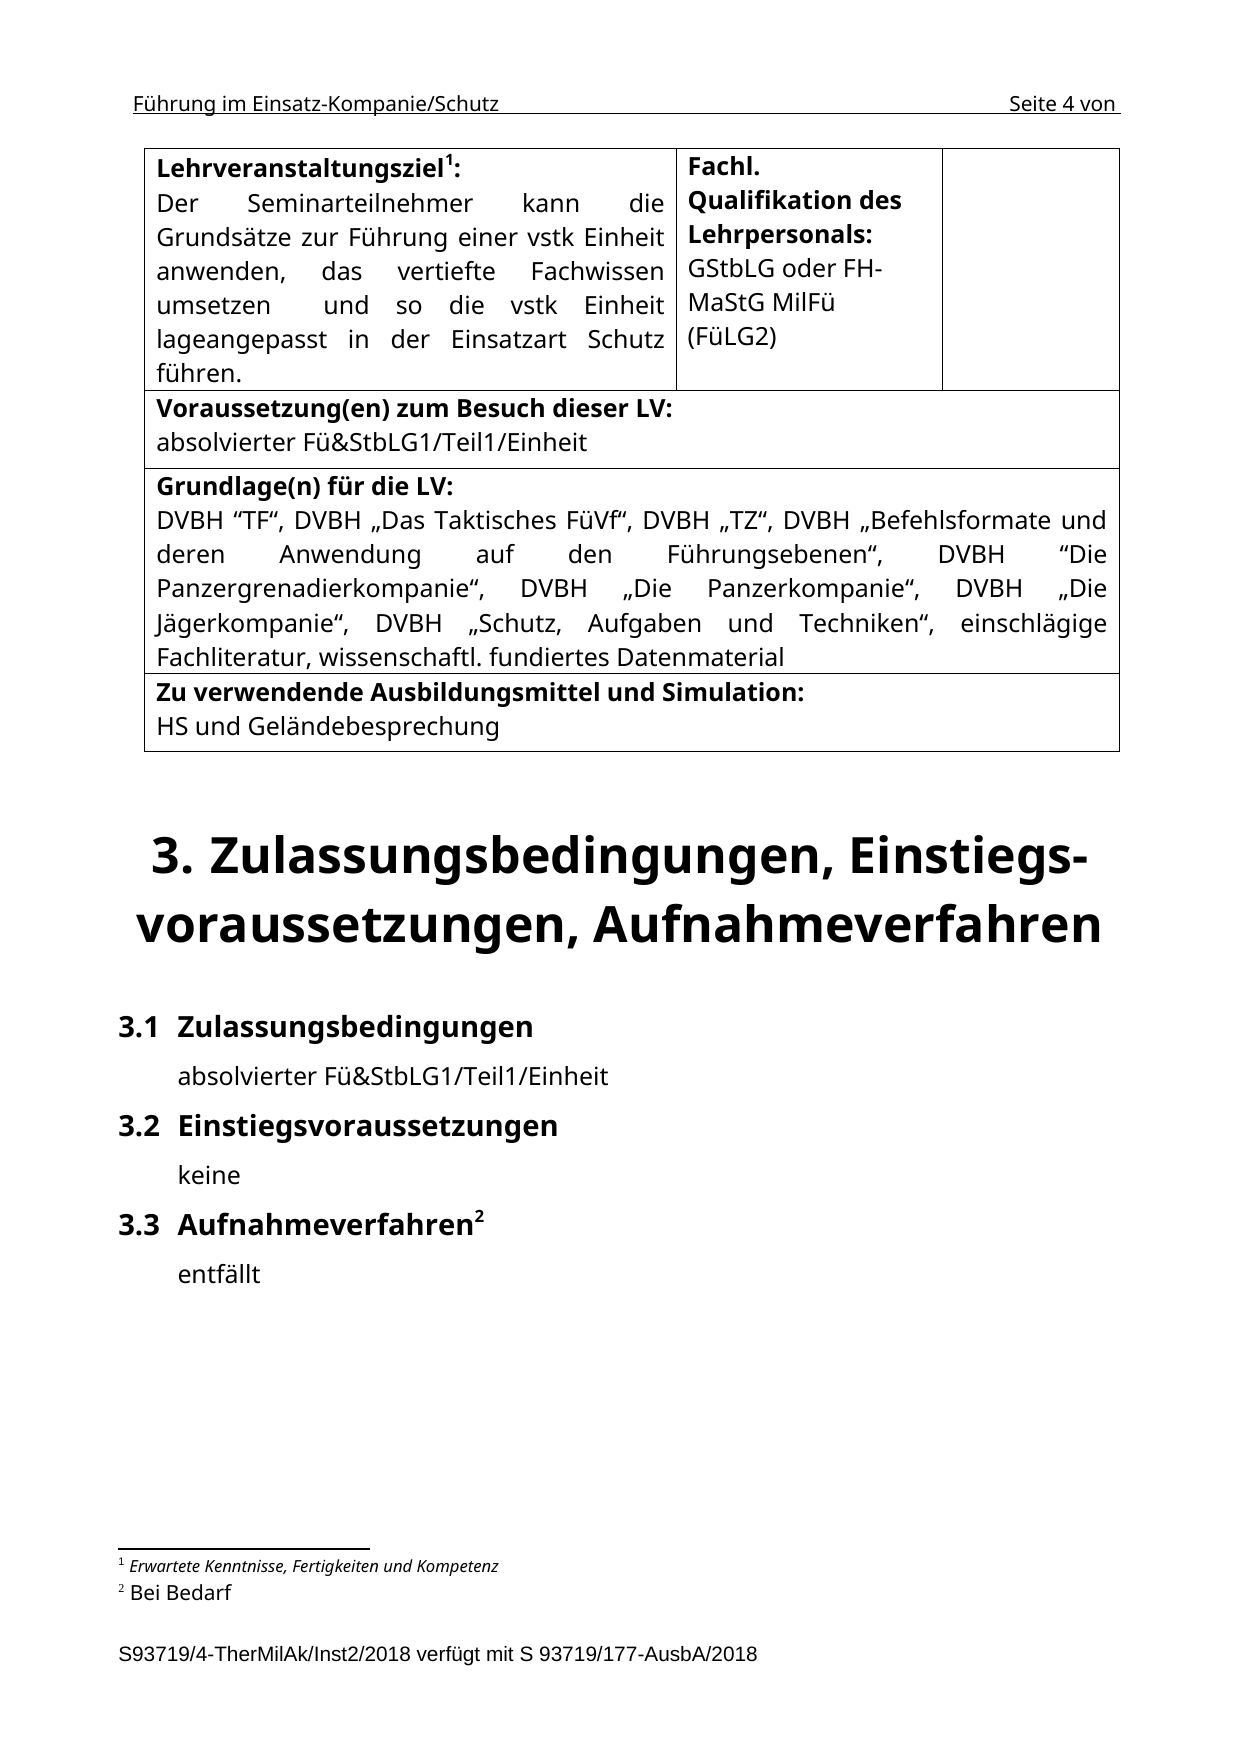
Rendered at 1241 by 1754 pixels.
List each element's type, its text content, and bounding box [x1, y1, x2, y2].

table_cell Lehrveranstaltungsziel: Der Seminarteilnehmer kann die Grundsätze zur Führung einer vstk Einheit anwenden, das vertiefte Fachwissen umsetzen und so die vstk Einheit lageangepasst in der Einsatzart Schutz führen. [145, 149, 676, 390]
subtitle 3.3 Aufnahmeverfahren [118, 1204, 1122, 1244]
table_cell [943, 149, 1119, 390]
text keine [148, 1158, 1122, 1192]
table_cell Grundlage(n) für die LV: DVBH “TF“, DVBH „Das Taktisches FüVf“, DVBH „TZ“, DVBH „Befehlsformate und deren Anwendung auf den Führungsebenen“, DVBH “Die Panzergrenadierkompanie“, DVBH „Die Panzerkompanie“, DVBH „Die Jägerkompanie“, DVBH „Schutz, Aufgaben und Techniken“, einschlägige Fachliteratur, wissenschaftl. fundiertes Datenmaterial [145, 469, 1119, 673]
subtitle 3.1 Zulassungsbedingungen [118, 1007, 1122, 1046]
text absolvierter Fü&StbLG1/Teil1/Einheit [148, 1059, 1122, 1093]
table_cell Zu verwendende Ausbildungsmittel und Simulation: HS und Geländebesprechung [145, 674, 1119, 751]
subtitle 3.2 Einstiegsvoraussetzungen [118, 1105, 1122, 1145]
table_cell Fachl. Qualifikation des Lehrpersonals: GStbLG oder FH-MaStG MilFü (FüLG2) [677, 149, 942, 390]
table_cell Voraussetzung(en) zum Besuch dieser LV: absolvierter Fü&StbLG1/Teil1/Einheit [145, 391, 1119, 468]
subtitle 3. Zulassungsbedingungen, Einstiegs-voraussetzungen, Aufnahmeverfahren [118, 820, 1122, 957]
text entfällt [148, 1256, 1122, 1290]
